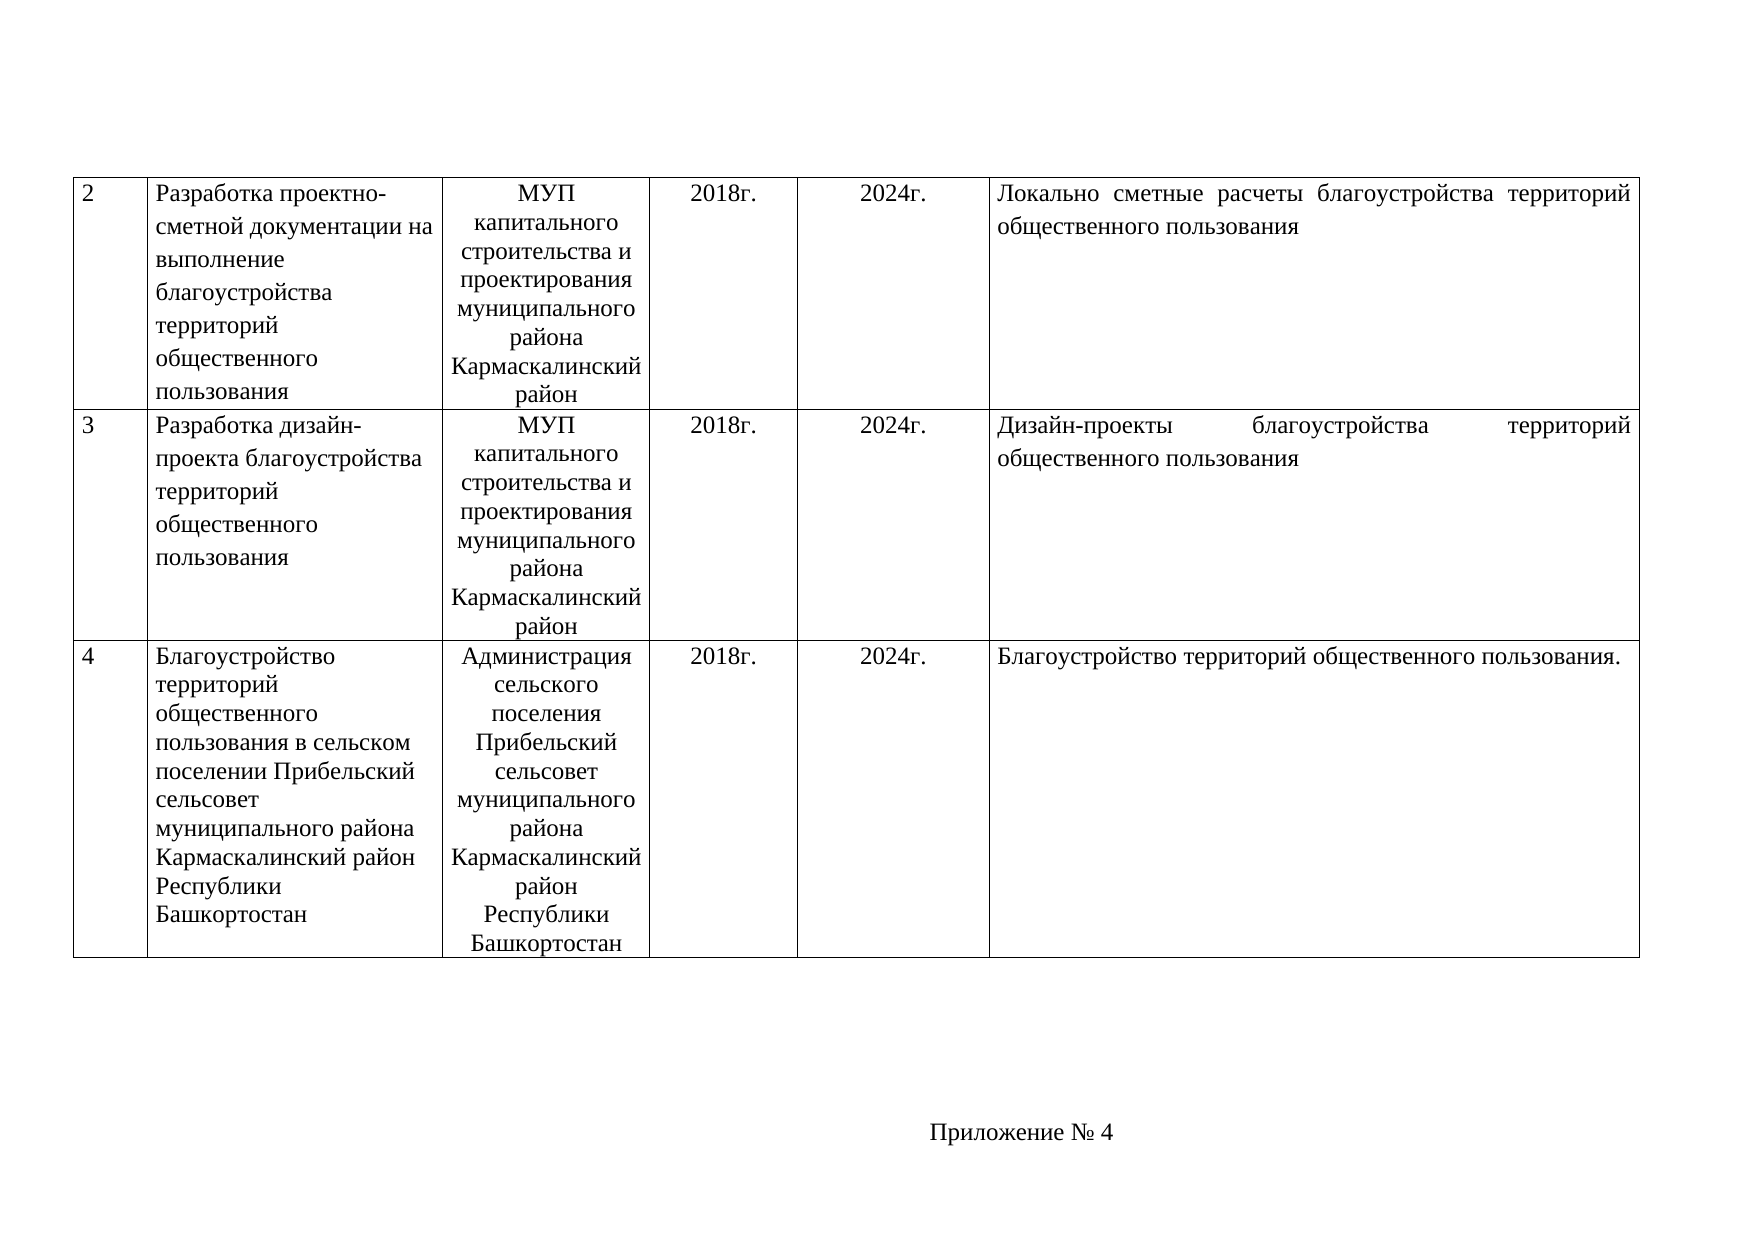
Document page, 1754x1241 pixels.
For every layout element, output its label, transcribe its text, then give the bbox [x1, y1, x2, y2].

text Приложение № 4 [856, 1117, 1636, 1146]
table_cell 2024г. [798, 178, 989, 409]
table_cell 3 [74, 410, 147, 640]
table_cell 4 [74, 641, 147, 957]
table_cell МУП капитального строительства и проектирования муниципального района Кармаскалинский район [443, 410, 649, 640]
table_cell 2018г. [650, 178, 797, 409]
table_cell Администрация сельского поселения Прибельский сельсовет муниципального района Кармаскалинский район Республики Башкортостан [443, 641, 649, 957]
table_cell 2018г. [650, 641, 797, 957]
table_cell Локально сметные расчеты благоустройства территорий общественного пользования [990, 178, 1639, 409]
table_cell МУП капитального строительства и проектирования муниципального района Кармаскалинский район [443, 178, 649, 409]
table_cell 2018г. [650, 410, 797, 640]
table_cell Благоустройство территорий общественного пользования в сельском поселении Прибельский сельсовет муниципального района Кармаскалинский район Республики Башкортостан [148, 641, 442, 957]
table_cell Дизайн-проекты благоустройства территорий общественного пользования [990, 410, 1639, 640]
table_cell 2024г. [798, 641, 989, 957]
table_cell Разработка дизайн-проекта благоустройства территорий общественного пользования [148, 410, 442, 640]
table_cell 2024г. [798, 410, 989, 640]
table_cell Благоустройство территорий общественного пользования. [990, 641, 1639, 957]
table_cell Разработка проектно-сметной документации на выполнение благоустройства территорий общественного пользования [148, 178, 442, 409]
table_cell 2 [74, 178, 147, 409]
